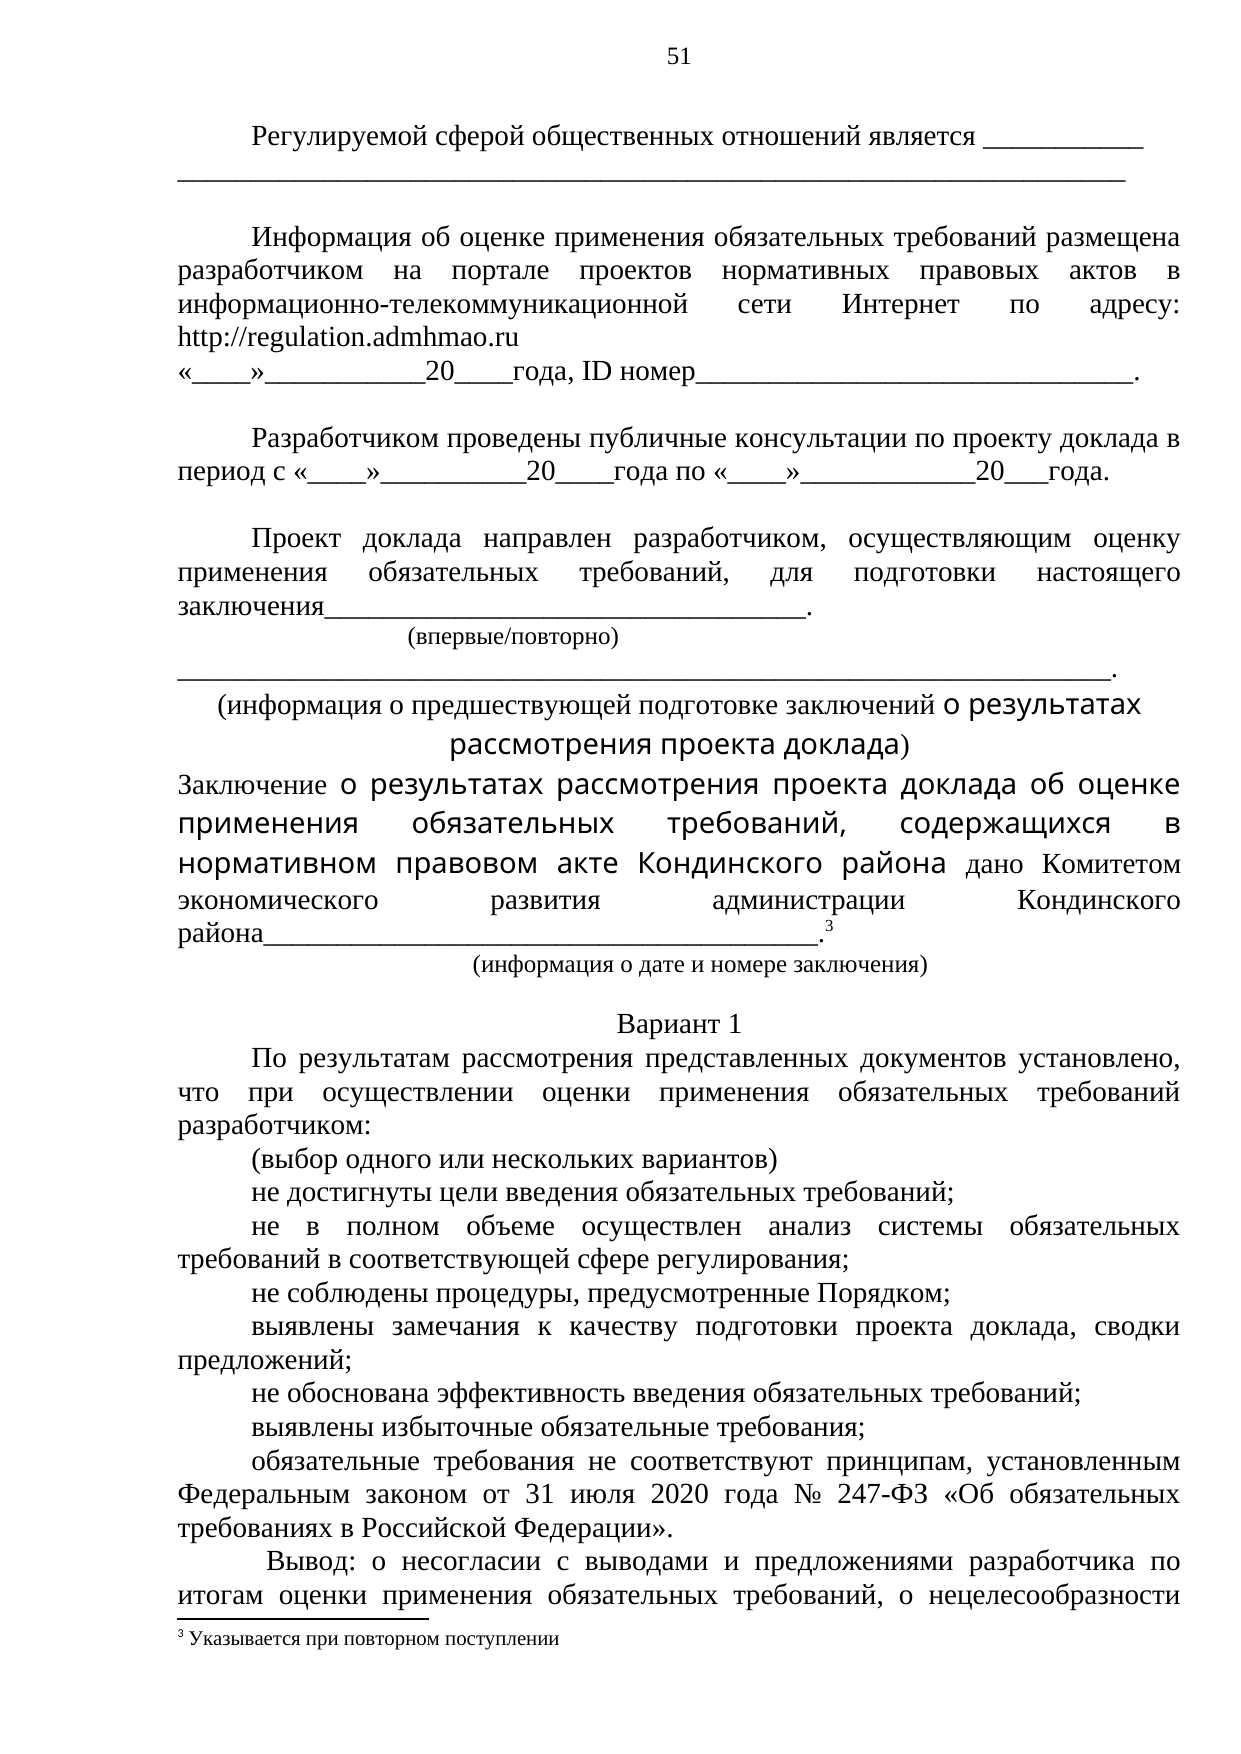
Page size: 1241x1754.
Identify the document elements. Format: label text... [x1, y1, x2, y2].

text Вариант 1 [177, 1007, 1181, 1040]
text Разработчиком проведены публичные консультации по проекту доклада в период с «____»__________20____года по «____»____________20___года. [177, 420, 1181, 487]
text «____»___________20____года, ID номер______________________________. [177, 353, 1181, 386]
text Заключение о результатах рассмотрения проекта доклада об оценке применения обязательных требований, содержащихся в нормативном правовом акте Кондинского района дано Комитетом экономического развития администрации Кондинского района______________________________________. [177, 763, 1181, 949]
text (информация о предшествующей подготовке заключений о результатах рассмотрения проекта доклада) [177, 683, 1181, 763]
text _________________________________________________________________ [177, 152, 1181, 185]
text не в полном объеме осуществлен анализ системы обязательных требований в соответствующей сфере регулирования; [177, 1208, 1181, 1275]
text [177, 1543, 1181, 1610]
text По результатам рассмотрения представленных документов установлено, что при осуществлении оценки применения обязательных требований разработчиком: [177, 1040, 1181, 1141]
text (информация о дате и номере заключения) [177, 949, 1181, 978]
text Проект доклада направлен разработчиком, осуществляющим оценку применения обязательных требований, для подготовки настоящего заключения_________________________________. [177, 521, 1181, 621]
text выявлены избыточные обязательные требования; [177, 1409, 1181, 1443]
text не достигнуты цели введения обязательных требований; [177, 1174, 1181, 1208]
text обязательные требования не соответствуют принципам, установленным Федеральным законом от 31 июля 2020 года № 247-ФЗ «Об обязательных требованиях в Российской Федерации». [177, 1443, 1181, 1543]
text не обоснована эффективность введения обязательных требований; [177, 1376, 1181, 1409]
text ________________________________________________________________. [177, 650, 1181, 683]
text (выбор одного или нескольких вариантов) [177, 1141, 1181, 1174]
text выявлены замечания к качеству подготовки проекта доклада, сводки предложений; [177, 1308, 1181, 1376]
text не соблюдены процедуры, предусмотренные Порядком; [177, 1275, 1181, 1308]
text Регулируемой сферой общественных отношений является ___________ [177, 118, 1181, 152]
text Информация об оценке применения обязательных требований размещена разработчиком на портале проектов нормативных правовых актов в информационно-телекоммуникационной сети Интернет по адресу: http://regulation.admhmao.ru [177, 219, 1181, 353]
text (впервые/повторно) [177, 621, 1181, 650]
